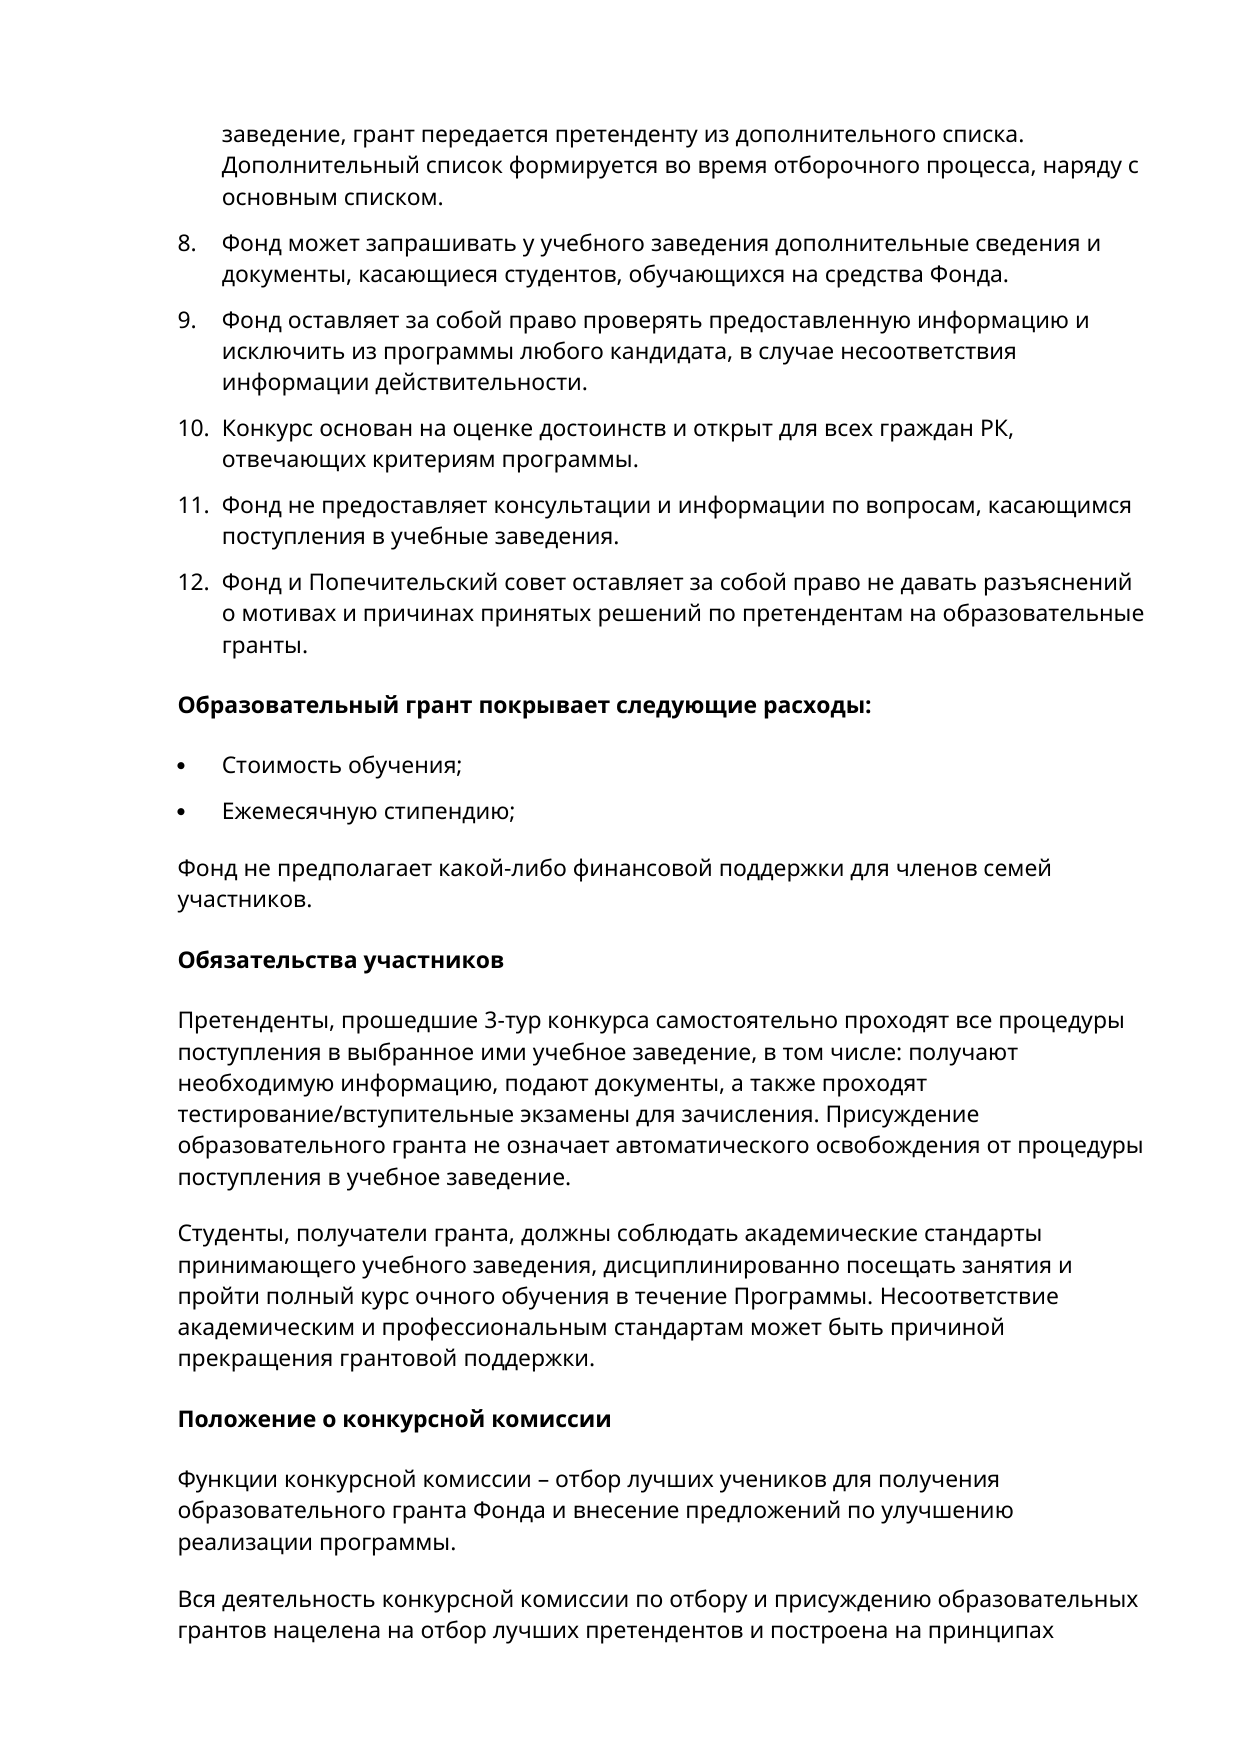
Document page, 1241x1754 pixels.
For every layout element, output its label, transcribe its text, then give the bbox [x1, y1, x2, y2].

text Претенденты, прошедшие 3-тур конкурса самостоятельно проходят все процедуры поступления в выбранное ими учебное заведение, в том числе: получают необходимую информацию, подают документы, а также проходят тестирование/вступительные экзамены для зачисления. Присуждение образовательного гранта не означает автоматического освобождения от процедуры поступления в учебное заведение. [177, 1004, 1152, 1192]
list Конкурс основан на оценке достоинств и открыт для всех граждан РК, отвечающих критериям программы. [177, 412, 1152, 474]
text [177, 1582, 1152, 1645]
list Фонд и Попечительский совет оставляет за собой право не давать разъяснений о мотивах и причинах принятых решений по претендентам на образовательные гранты. [177, 566, 1152, 660]
list Стоимость обучения; [177, 749, 1152, 781]
text Образовательный грант покрывает следующие расходы: [177, 689, 1152, 720]
list Фонд может запрашивать у учебного заведения дополнительные сведения и документы, касающиеся студентов, обучающихся на средства Фонда. [177, 226, 1152, 289]
list Ежемесячную стипендию; [177, 795, 1152, 826]
list Фонд оставляет за собой право проверять предоставленную информацию и исключить из программы любого кандидата, в случае несоответствия информации действительности. [177, 303, 1152, 397]
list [177, 118, 1152, 212]
text Студенты, получатели гранта, должны соблюдать академические стандарты принимающего учебного заведения, дисциплинированно посещать занятия и пройти полный курс очного обучения в течение Программы. Несоответствие академическим и профессиональным стандартам может быть причиной прекращения грантовой поддержки. [177, 1217, 1152, 1373]
text Фонд не предполагает какой-либо финансовой поддержки для членов семей участников. [177, 852, 1152, 914]
text Функции конкурсной комиссии – отбор лучших учеников для получения образовательного гранта Фонда и внесение предложений по улучшению реализации программы. [177, 1463, 1152, 1557]
list Фонд не предоставляет консультации и информации по вопросам, касающимся поступления в учебные заведения. [177, 489, 1152, 551]
text Обязательства участников [177, 944, 1152, 975]
text Положение о конкурсной комиссии [177, 1403, 1152, 1434]
